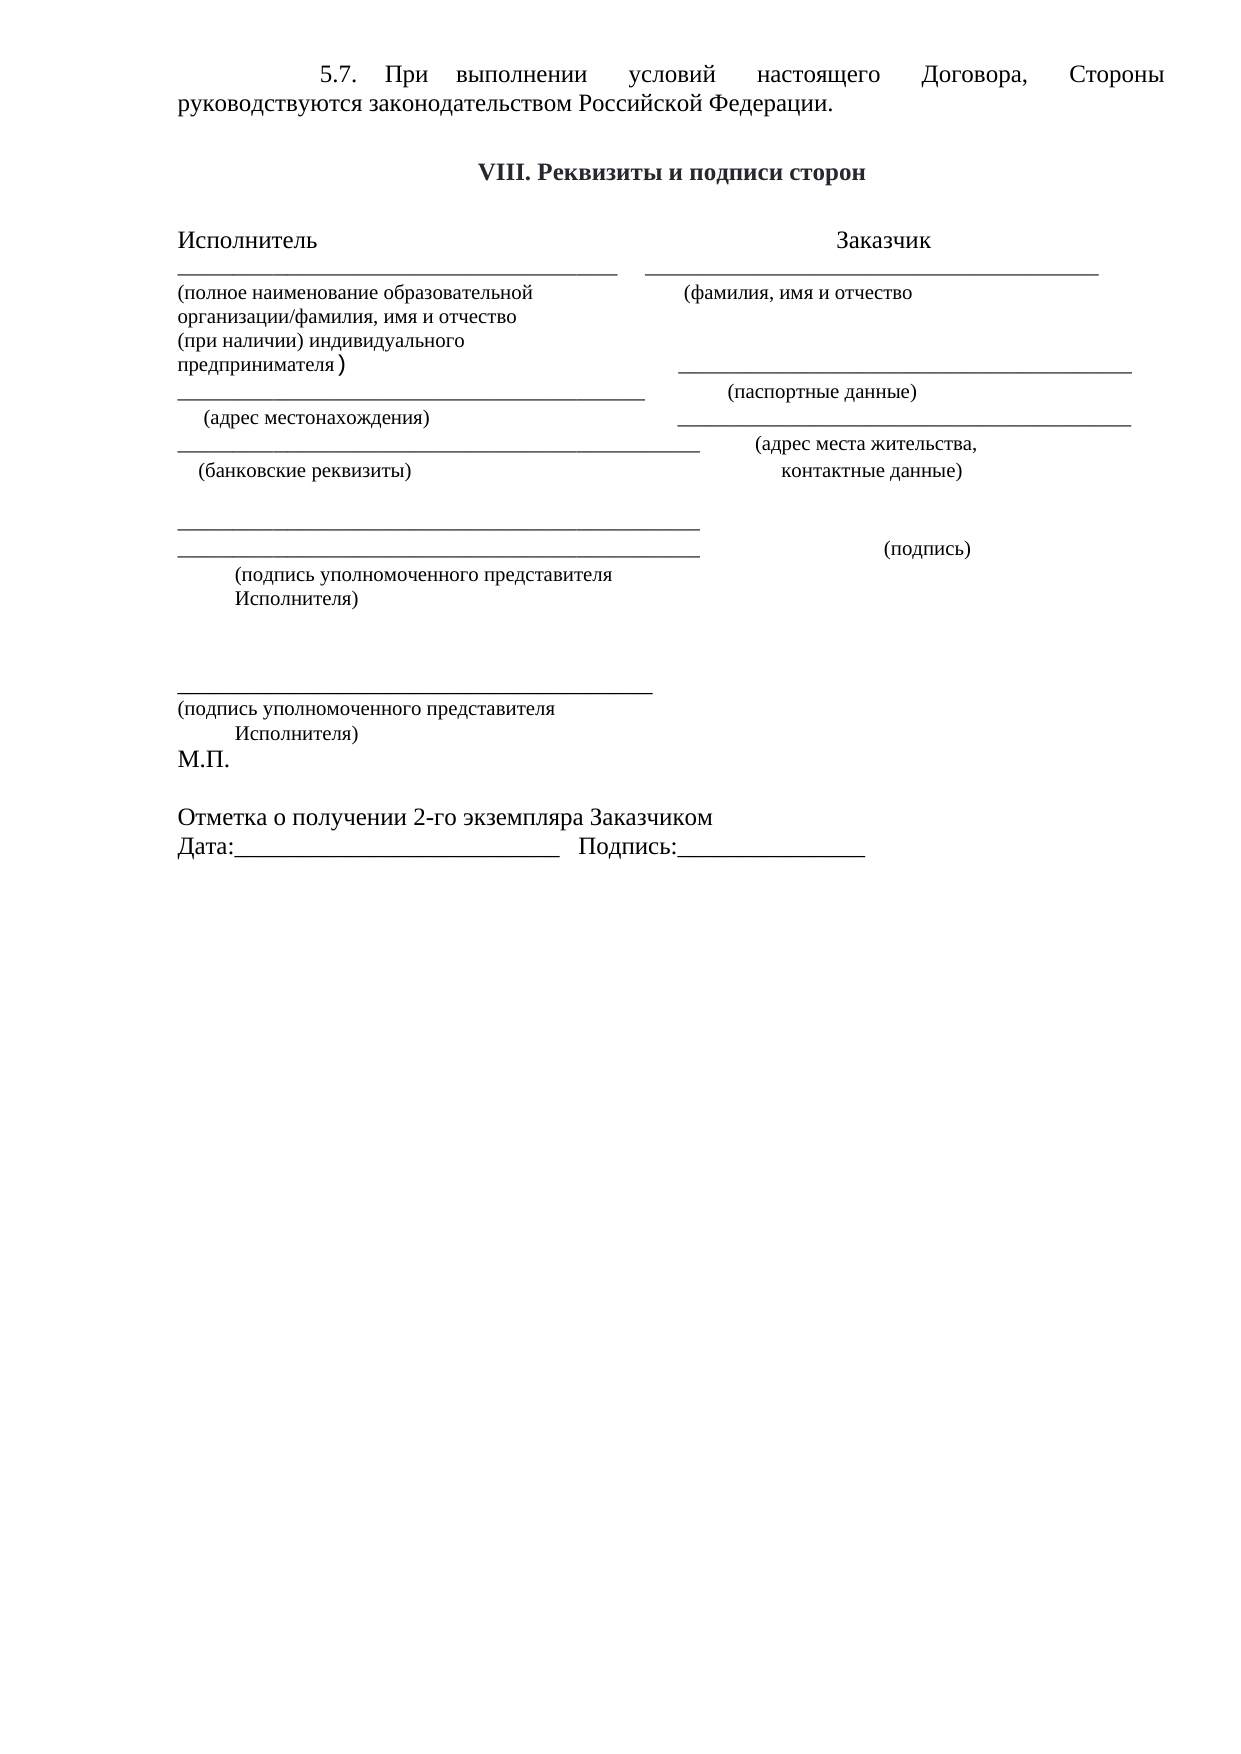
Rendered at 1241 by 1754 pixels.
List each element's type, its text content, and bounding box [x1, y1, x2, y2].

text ______________________________________ (подпись) [177, 536, 1167, 562]
text Исполнителя) [177, 586, 1167, 610]
text организации/фамилия, имя и отчество [177, 304, 1167, 328]
text ______________________________________ [177, 668, 1167, 696]
text ______________________________________ [177, 482, 1167, 536]
text __________________________________ (паспортные данные) [177, 378, 1167, 405]
text М.П. [177, 744, 1167, 773]
text (банковские реквизиты) контактные данные) [177, 458, 1167, 482]
text (подпись уполномоченного представителя [177, 562, 1167, 586]
text 5.7. При выполнении условий настоящего Договора, Стороны руководствуются законодательством Российской Федерации. [177, 59, 1167, 117]
text (полное наименование образовательной (фамилия, имя и отчество [177, 280, 1167, 304]
text (подпись уполномоченного представителя [177, 696, 1167, 720]
text (адрес местонахождения) _________________________________ [177, 405, 1167, 431]
text (при наличии) индивидуального [177, 328, 1167, 352]
text Дата:__________________________ Подпись:_______________ [177, 831, 1167, 859]
text Исполнитель Заказчик [177, 225, 1167, 254]
text ______________________________________ (адрес места жительства, [177, 431, 1167, 458]
text VIII. Реквизиты и подписи сторон [177, 157, 1167, 185]
text предпринимателя) _________________________________ [177, 352, 1167, 378]
text Отметка о получении 2-го экземпляра Заказчиком [177, 802, 1167, 831]
text Исполнителя) [177, 720, 1167, 744]
text ________________________________ _________________________________ [177, 254, 1167, 280]
